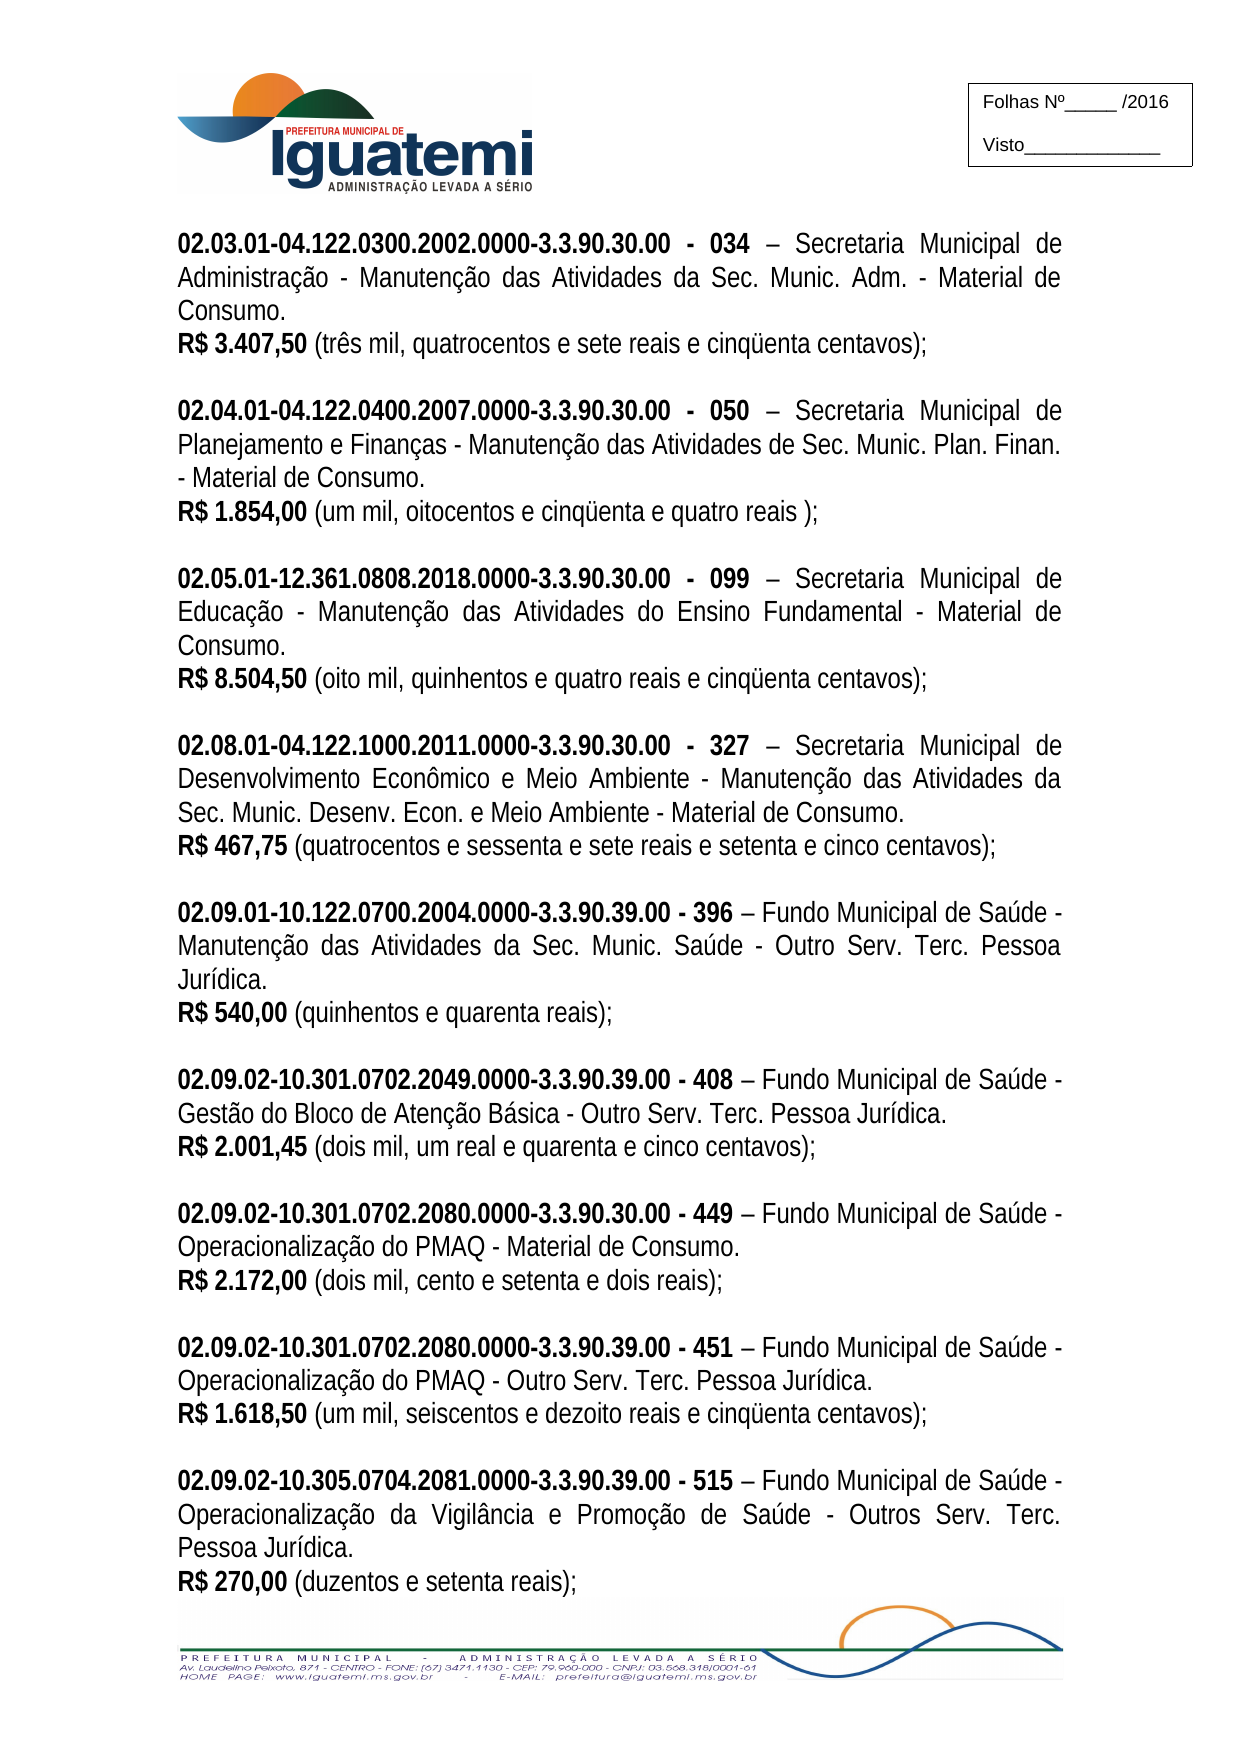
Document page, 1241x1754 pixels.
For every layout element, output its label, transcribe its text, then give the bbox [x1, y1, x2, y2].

picture [177, 1597, 1064, 1681]
text 02.09.02-10.301.0702.2049.0000-3.3.90.39.00 - 408 – Fundo Municipal de Saúde - Gestão do Bloco de Atenção Básica - Outro Serv. Terc. Pessoa Jurídica. [177, 1062, 1063, 1129]
text R$ 467,75 (quatrocentos e sessenta e sete reais e setenta e cinco centavos); [177, 828, 1063, 862]
text 02.03.01-04.122.0300.2002.0000-3.3.90.30.00 - 034 – Secretaria Municipal de Administração - Manutenção das Atividades da Sec. Munic. Adm. - Material de Consumo. [177, 226, 1063, 327]
text R$ 8.504,50 (oito mil, quinhentos e quatro reais e cinqüenta centavos); [177, 661, 1063, 694]
text R$ 270,00 (duzentos e setenta reais); [177, 1564, 1063, 1597]
text 02.08.01-04.122.1000.2011.0000-3.3.90.30.00 - 327 – Secretaria Municipal de Desenvolvimento Econômico e Meio Ambiente - Manutenção das Atividades da Sec. Munic. Desenv. Econ. e Meio Ambiente - Material de Consumo. [177, 728, 1063, 828]
text R$ 1.618,50 (um mil, seiscentos e dezoito reais e cinqüenta centavos); [177, 1397, 1063, 1430]
text R$ 1.854,00 (um mil, oitocentos e cinqüenta e quatro reais ); [177, 494, 1063, 527]
text 02.09.01-10.122.0700.2004.0000-3.3.90.39.00 - 396 – Fundo Municipal de Saúde - Manutenção das Atividades da Sec. Munic. Saúde - Outro Serv. Terc. Pessoa Jurídica. [177, 895, 1063, 995]
text 02.05.01-12.361.0808.2018.0000-3.3.90.30.00 - 099 – Secretaria Municipal de Educação - Manutenção das Atividades do Ensino Fundamental - Material de Consumo. [177, 561, 1063, 661]
text R$ 540,00 (quinhentos e quarenta reais); [177, 995, 1063, 1029]
text 02.09.02-10.301.0702.2080.0000-3.3.90.30.00 - 449 – Fundo Municipal de Saúde - Operacionalização do PMAQ - Material de Consumo. [177, 1196, 1063, 1263]
text 02.04.01-04.122.0400.2007.0000-3.3.90.30.00 - 050 – Secretaria Municipal de Planejamento e Finanças - Manutenção das Atividades de Sec. Munic. Plan. Finan. - Material de Consumo. [177, 393, 1063, 494]
text 02.09.02-10.305.0704.2081.0000-3.3.90.39.00 - 515 – Fundo Municipal de Saúde - Operacionalização da Vigilância e Promoção de Saúde - Outros Serv. Terc. Pessoa Jurídica. [177, 1463, 1063, 1564]
text 02.09.02-10.301.0702.2080.0000-3.3.90.39.00 - 451 – Fundo Municipal de Saúde - Operacionalização do PMAQ - Outro Serv. Terc. Pessoa Jurídica. [177, 1330, 1063, 1397]
text R$ 2.001,45 (dois mil, um real e quarenta e cinco centavos); [177, 1129, 1063, 1163]
picture [177, 73, 532, 194]
text R$ 3.407,50 (três mil, quatrocentos e sete reais e cinqüenta centavos); [177, 327, 1063, 360]
text R$ 2.172,00 (dois mil, cento e setenta e dois reais); [177, 1263, 1063, 1296]
